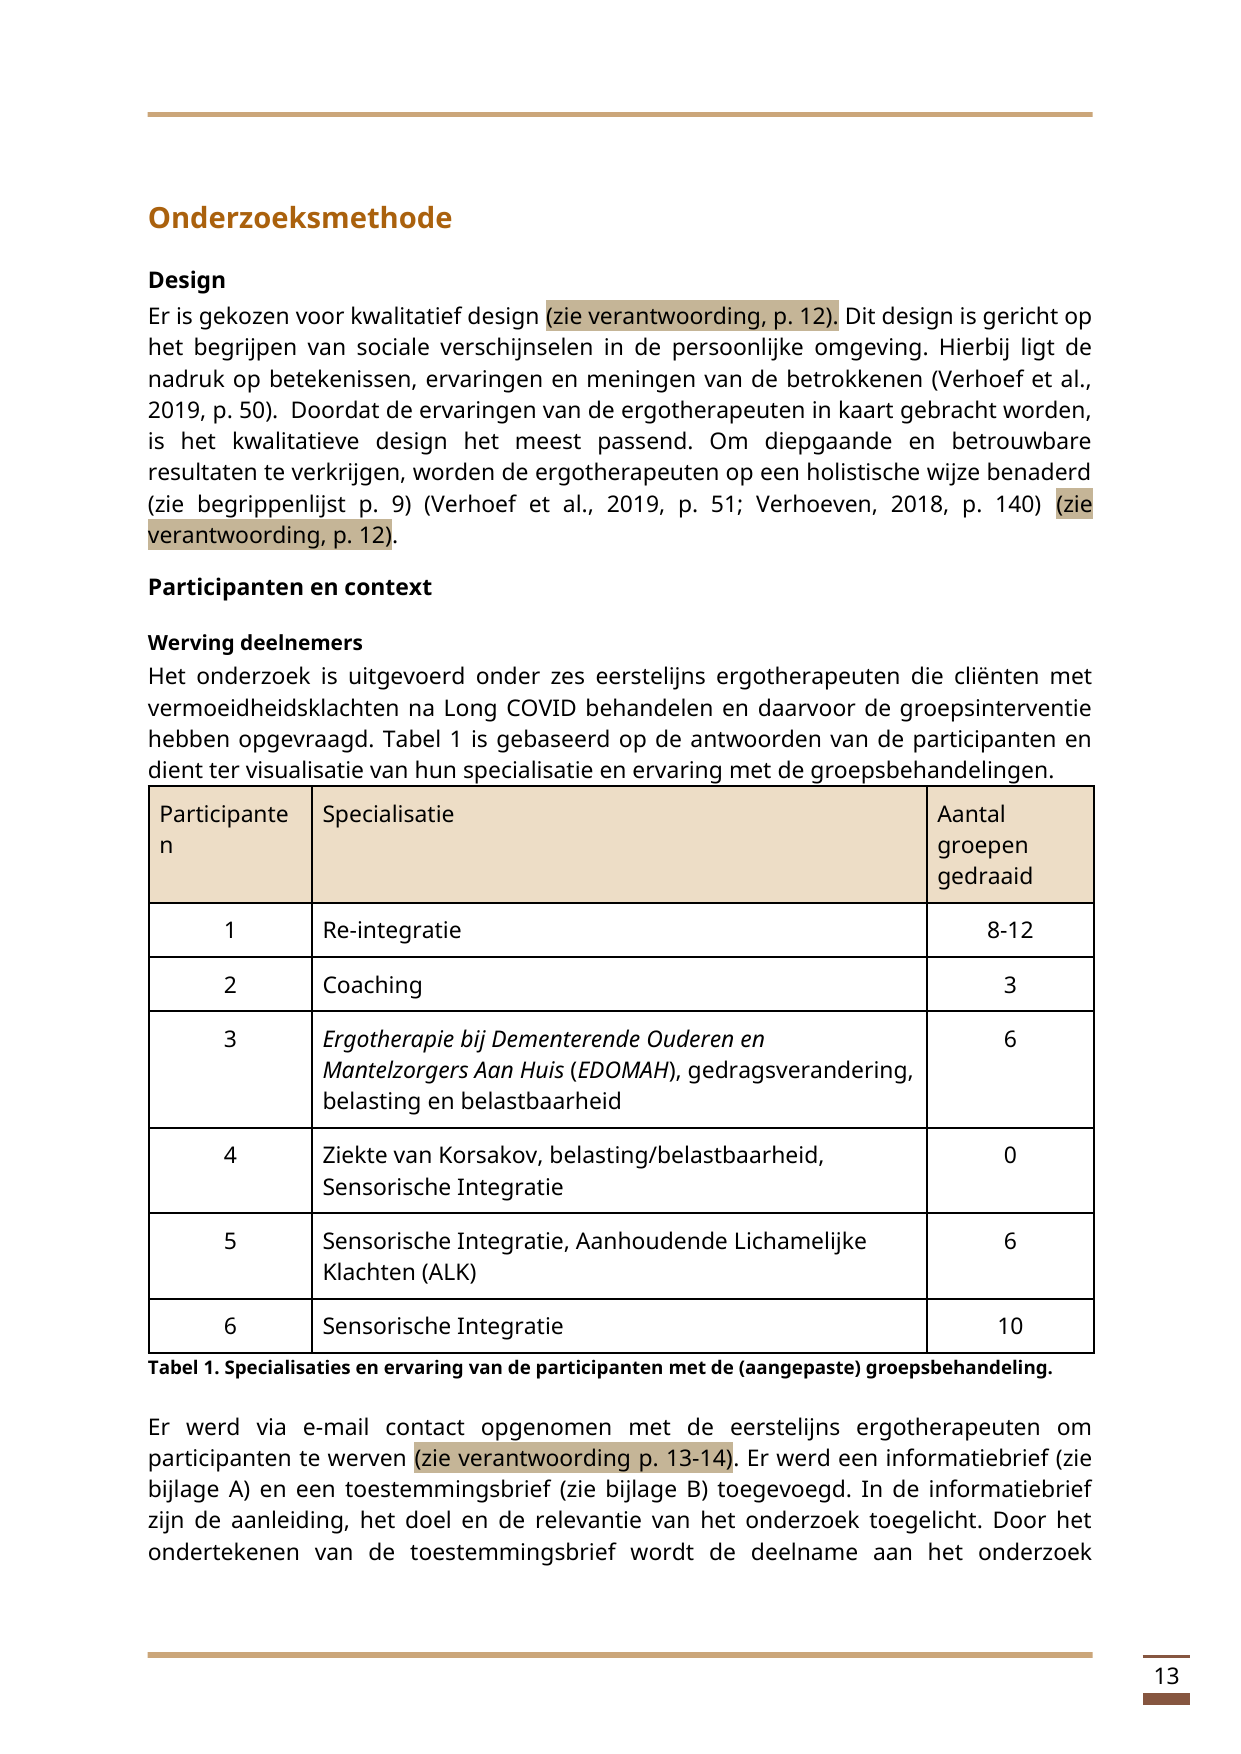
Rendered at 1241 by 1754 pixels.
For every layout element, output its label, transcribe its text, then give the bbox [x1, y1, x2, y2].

table_cell 6 [928, 1214, 1093, 1298]
picture [147, 1652, 1093, 1658]
table_cell Sensorische Integratie, Aanhoudende Lichamelijke Klachten (ALK) [313, 1214, 926, 1298]
subtitle Onderzoeksmethode [148, 198, 1093, 237]
picture [147, 112, 1093, 117]
table_header Specialisatie [313, 787, 926, 902]
table_cell Re-integratie [313, 904, 926, 956]
table_cell 6 [928, 1012, 1093, 1127]
table_header Participanten [150, 787, 311, 902]
text Er is gekozen voor kwalitatief design (zie verantwoording, p. 12). Dit design is gericht op het begrijpen van sociale verschijnselen in de persoonlijke omgeving. Hierbij ligt de nadruk op betekenissen, ervaringen en meningen van de betrokkenen (Verhoef et al., 2019, p. 50). Doordat de ervaringen van de ergotherapeuten in kaart gebracht worden, is het kwalitatieve design het meest passend. Om diepgaande en betrouwbare resultaten te verkrijgen, worden de ergotherapeuten op een holistische wijze benaderd (zie begrippenlijst p. 9) (Verhoef et al., 2019, p. 51; Verhoeven, 2018, p. 140) (zie verantwoording, p. 12). [148, 300, 1093, 550]
table_cell 1 [150, 904, 311, 956]
table_cell Coaching [313, 958, 926, 1010]
table_cell 6 [150, 1300, 311, 1352]
table_cell 0 [928, 1129, 1093, 1212]
subtitle Participanten en context [148, 571, 1093, 602]
table_cell 4 [150, 1129, 311, 1212]
table_cell 2 [150, 958, 311, 1010]
table_cell Ziekte van Korsakov, belasting/belastbaarheid, Sensorische Integratie [313, 1129, 926, 1212]
subtitle Werving deelnemers [148, 628, 1093, 656]
subtitle Design [148, 264, 1093, 295]
table_header Aantal groepen gedraaid [928, 787, 1093, 902]
table_cell 10 [928, 1300, 1093, 1352]
text Het onderzoek is uitgevoerd onder zes eerstelijns ergotherapeuten die cliënten met vermoeidheidsklachten na Long COVID behandelen en daarvoor de groepsinterventie hebben opgevraagd. Tabel 1 is gebaseerd op de antwoorden van de participanten en dient ter visualisatie van hun specialisatie en ervaring met de groepsbehandelingen. [148, 660, 1093, 785]
table_cell 5 [150, 1214, 311, 1298]
table_cell Sensorische Integratie [313, 1300, 926, 1352]
table_cell 3 [928, 958, 1093, 1010]
text Tabel 1. Specialisaties en ervaring van de participanten met de (aangepaste) groepsbehandeling. [148, 1354, 1093, 1379]
table_cell Ergotherapie bij Dementerende Ouderen en Mantelzorgers Aan Huis (EDOMAH), gedragsverandering, belasting en belastbaarheid [313, 1012, 926, 1127]
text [148, 1411, 1093, 1567]
table_cell 8-12 [928, 904, 1093, 956]
table_cell 3 [150, 1012, 311, 1127]
